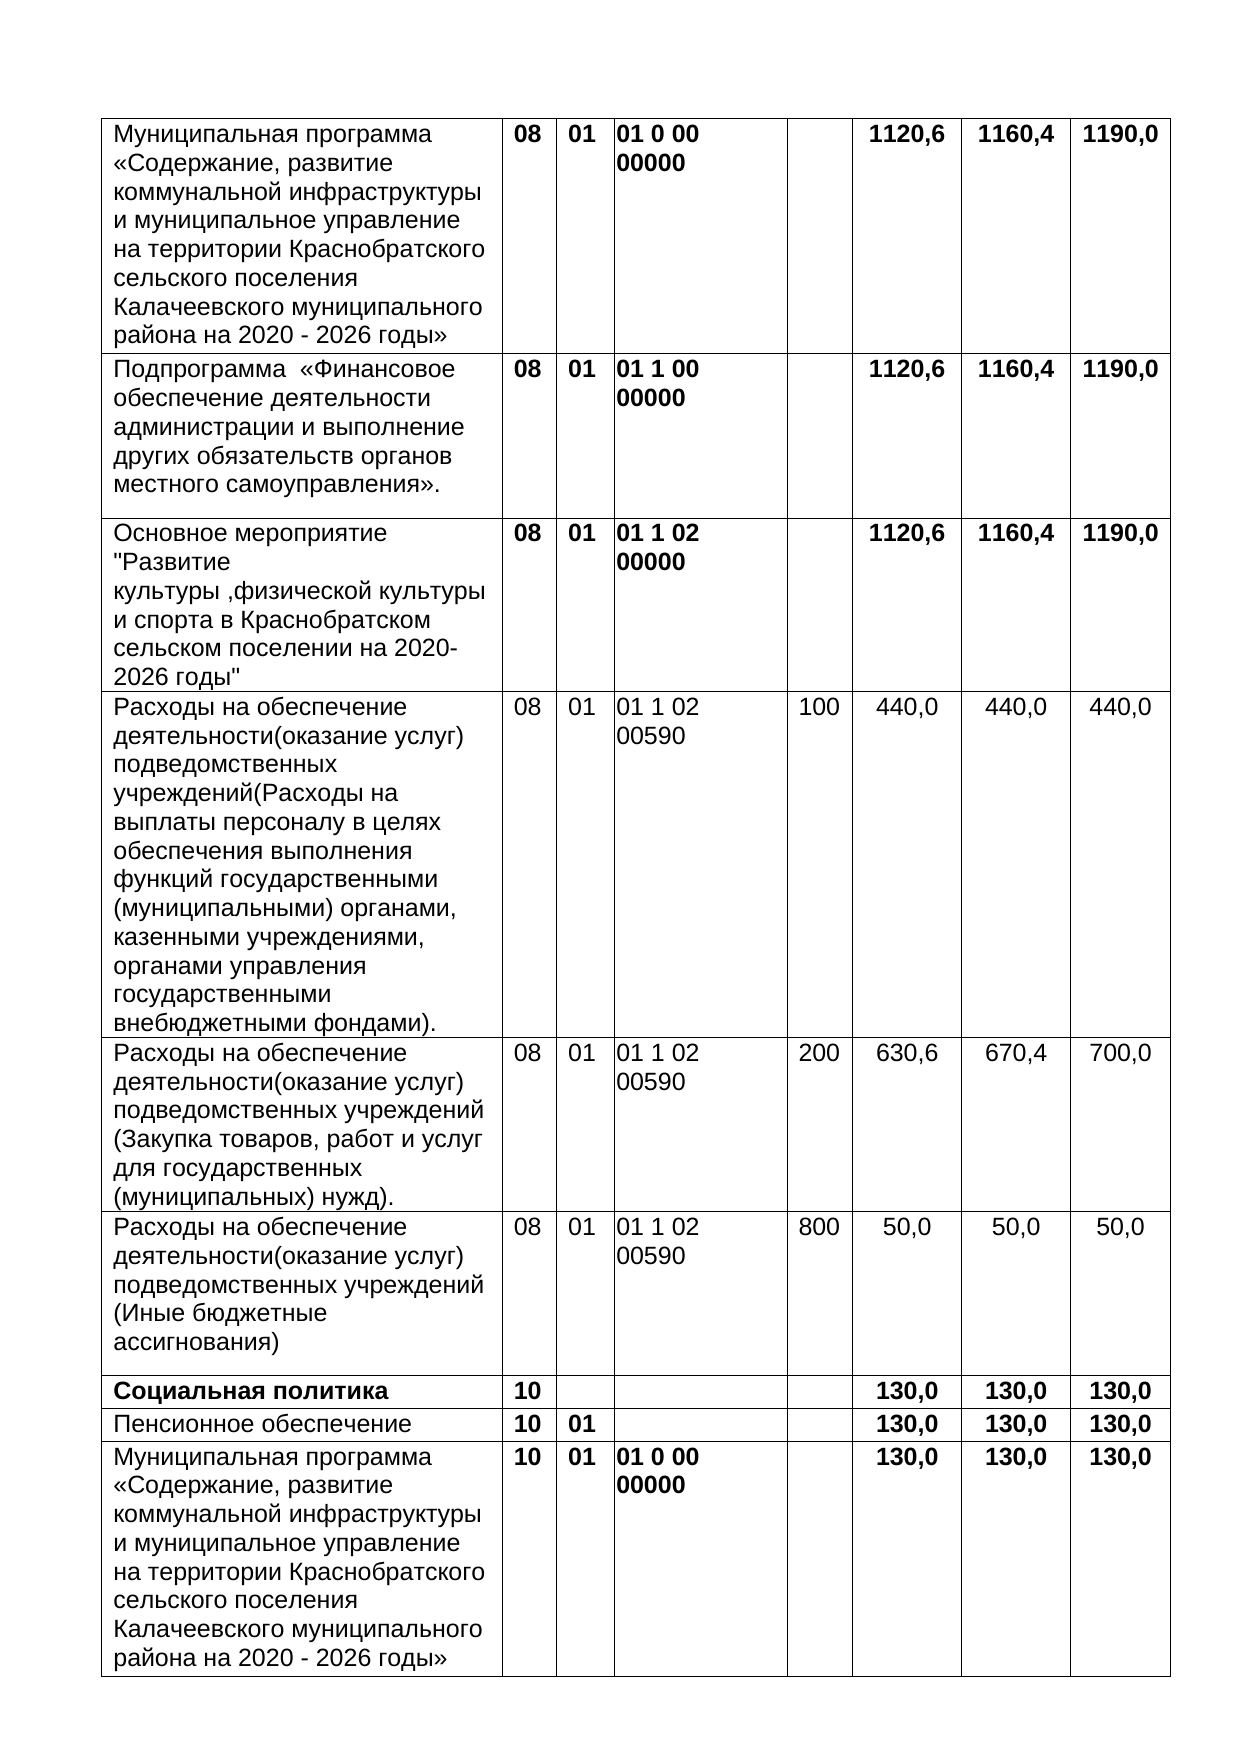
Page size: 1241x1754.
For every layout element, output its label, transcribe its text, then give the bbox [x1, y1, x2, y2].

table_cell [615, 1376, 787, 1408]
table_cell 700,0 [1071, 1038, 1170, 1211]
table_cell 130,0 [962, 1409, 1070, 1441]
table_cell 130,0 [962, 1376, 1070, 1408]
table_cell 01 [557, 354, 614, 517]
table_cell Подпрограмма «Финансовое обеспечение деятельности администрации и выполнение других обязательств органов местного самоуправления». [102, 354, 502, 517]
table_cell 630,6 [853, 1038, 961, 1211]
table_cell Расходы на обеспечение деятельности(оказание услуг) подведомственных учреждений(Расходы на выплаты персоналу в целях обеспечения выполнения функций государственными (муниципальными) органами, казенными учреждениями, органами управления государственными внебюджетными фондами). [102, 692, 502, 1037]
table_cell 130,0 [1071, 1442, 1170, 1676]
table_cell 1190,0 [1071, 354, 1170, 517]
table_cell [788, 1409, 852, 1441]
table_cell 50,0 [962, 1212, 1070, 1375]
table_cell 10 [503, 1442, 556, 1676]
table_cell 50,0 [853, 1212, 961, 1375]
table_cell [557, 1376, 614, 1408]
table_cell 1120,6 [853, 119, 961, 353]
table_cell 130,0 [1071, 1409, 1170, 1441]
table_cell 08 [503, 519, 556, 691]
table_cell [615, 1409, 787, 1441]
table_cell [788, 1442, 852, 1676]
table_cell 670,4 [962, 1038, 1070, 1211]
table_cell Социальная политика [102, 1376, 502, 1408]
table_cell 01 0 00 00000 [615, 1442, 787, 1676]
table_cell 08 [503, 119, 556, 353]
table_cell 01 [557, 1212, 614, 1375]
table_cell 08 [503, 1038, 556, 1211]
table_cell [788, 354, 852, 517]
table_cell 01 [557, 1038, 614, 1211]
table_cell 130,0 [853, 1409, 961, 1441]
table_cell Пенсионное обеспечение [102, 1409, 502, 1441]
table_cell 1120,6 [853, 354, 961, 517]
table_cell [788, 119, 852, 353]
table_cell 100 [788, 692, 852, 1037]
table_cell 01 [557, 119, 614, 353]
table_cell 200 [788, 1038, 852, 1211]
table_cell 1190,0 [1071, 519, 1170, 691]
table_cell 130,0 [1071, 1376, 1170, 1408]
table_cell Муниципальная программа «Содержание, развитие коммунальной инфраструктуры и муниципальное управление на территории Краснобратского сельского поселения Калачеевского муниципального района на 2020 - 2026 годы» [102, 119, 502, 353]
table_cell 01 [557, 1409, 614, 1441]
table_cell 10 [503, 1376, 556, 1408]
table_cell 130,0 [962, 1442, 1070, 1676]
table_cell 1160,4 [962, 354, 1070, 517]
table_cell 130,0 [853, 1376, 961, 1408]
table_cell Расходы на обеспечение деятельности(оказание услуг) подведомственных учреждений (Иные бюджетные ассигнования) [102, 1212, 502, 1375]
table_cell 10 [503, 1409, 556, 1441]
table_cell [788, 1376, 852, 1408]
table_cell 01 1 00 00000 [615, 354, 787, 517]
table_cell 1160,4 [962, 519, 1070, 691]
table_cell Расходы на обеспечение деятельности(оказание услуг) подведомственных учреждений (Закупка товаров, работ и услуг для государственных (муниципальных) нужд). [102, 1038, 502, 1211]
table_cell 08 [503, 692, 556, 1037]
table_cell 440,0 [1071, 692, 1170, 1037]
table_cell Муниципальная программа «Содержание, развитие коммунальной инфраструктуры и муниципальное управление на территории Краснобратского сельского поселения Калачеевского муниципального района на 2020 - 2026 годы» [102, 1442, 502, 1676]
table_cell 800 [788, 1212, 852, 1375]
table_cell 1190,0 [1071, 119, 1170, 353]
table_cell [788, 519, 852, 691]
table_cell 08 [503, 354, 556, 517]
table_cell 50,0 [1071, 1212, 1170, 1375]
table_cell 01 [557, 692, 614, 1037]
table_cell 440,0 [853, 692, 961, 1037]
table_cell 1120,6 [853, 519, 961, 691]
table_cell 01 [557, 519, 614, 691]
table_cell 01 1 02 00590 [615, 1038, 787, 1211]
table_cell 1160,4 [962, 119, 1070, 353]
table_cell 01 1 02 00590 [615, 692, 787, 1037]
table_cell 01 [557, 1442, 614, 1676]
table_cell 08 [503, 1212, 556, 1375]
table_cell 130,0 [853, 1442, 961, 1676]
table_cell 440,0 [962, 692, 1070, 1037]
table_cell 01 0 00 00000 [615, 119, 787, 353]
table_cell 01 1 02 00590 [615, 1212, 787, 1375]
table_cell 01 1 02 00000 [615, 519, 787, 691]
table_cell Основное мероприятие "Развитие культуры ,физической культуры и спорта в Краснобратском сельском поселении на 2020-2026 годы" [102, 519, 502, 691]
